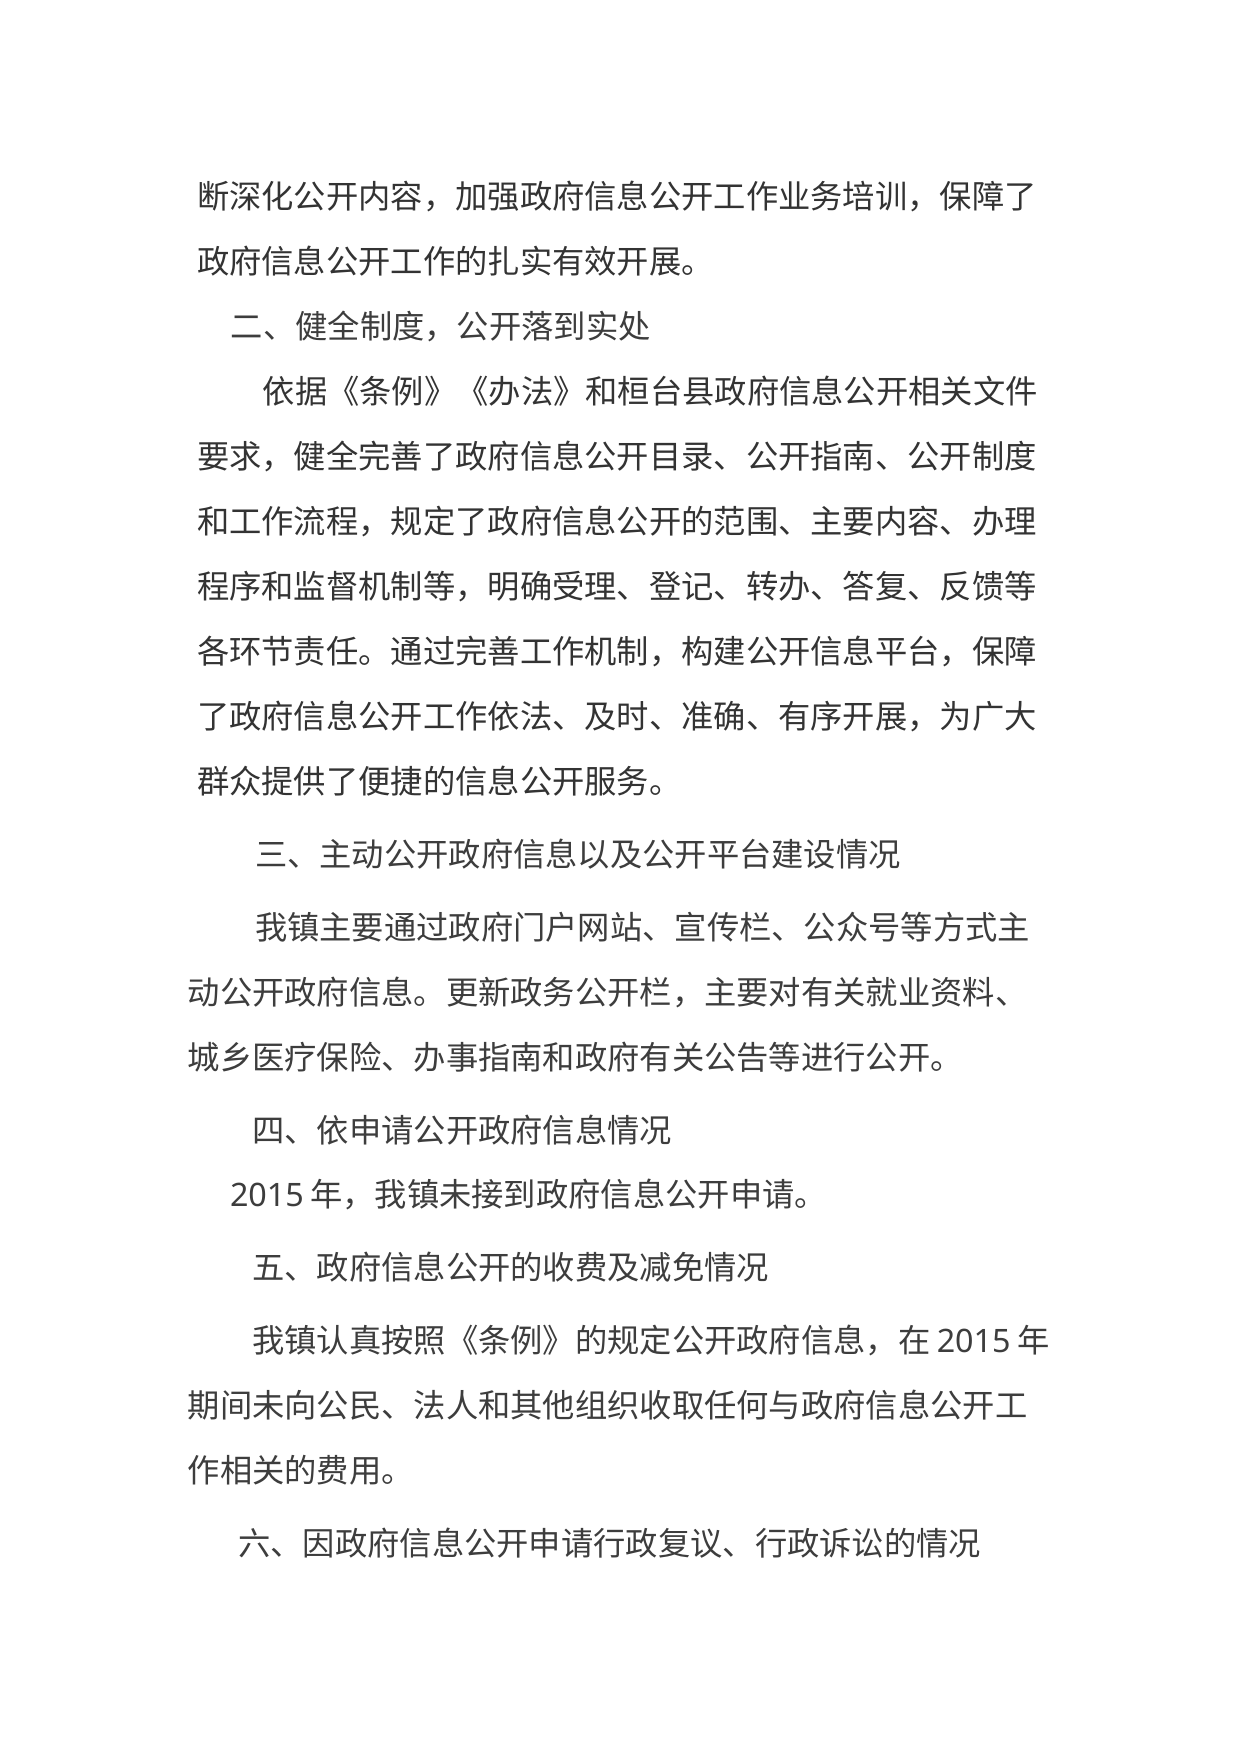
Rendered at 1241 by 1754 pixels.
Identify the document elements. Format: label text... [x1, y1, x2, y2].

text 四、依申请公开政府信息情况 2015年，我镇未接到政府信息公开申请。 [187, 1095, 1053, 1225]
text 二、健全制度，公开落到实处 [197, 292, 1053, 357]
text 我镇主要通过政府门户网站、宣传栏、公众号等方式主动公开政府信息。更新政务公开栏，主要对有关就业资料、城乡医疗保险、办事指南和政府有关公告等进行公开。 [187, 893, 1053, 1088]
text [197, 162, 1053, 292]
text 三、主动公开政府信息以及公开平台建设情况 [187, 820, 1053, 885]
text 六、因政府信息公开申请行政复议、行政诉讼的情况 [187, 1509, 1053, 1574]
text 依据《条例》《办法》和桓台县政府信息公开相关文件要求，健全完善了政府信息公开目录、公开指南、公开制度和工作流程，规定了政府信息公开的范围、主要内容、办理程序和监督机制等，明确受理、登记、转办、答复、反馈等各环节责任。通过完善工作机制，构建公开信息平台，保障了政府信息公开工作依法、及时、准确、有序开展，为广大群众提供了便捷的信息公开服务。 [197, 357, 1053, 812]
text 五、政府信息公开的收费及减免情况 [187, 1233, 1053, 1298]
text 我镇认真按照《条例》的规定公开政府信息，在2015年期间未向公民、法人和其他组织收取任何与政府信息公开工作相关的费用。 [187, 1306, 1053, 1501]
